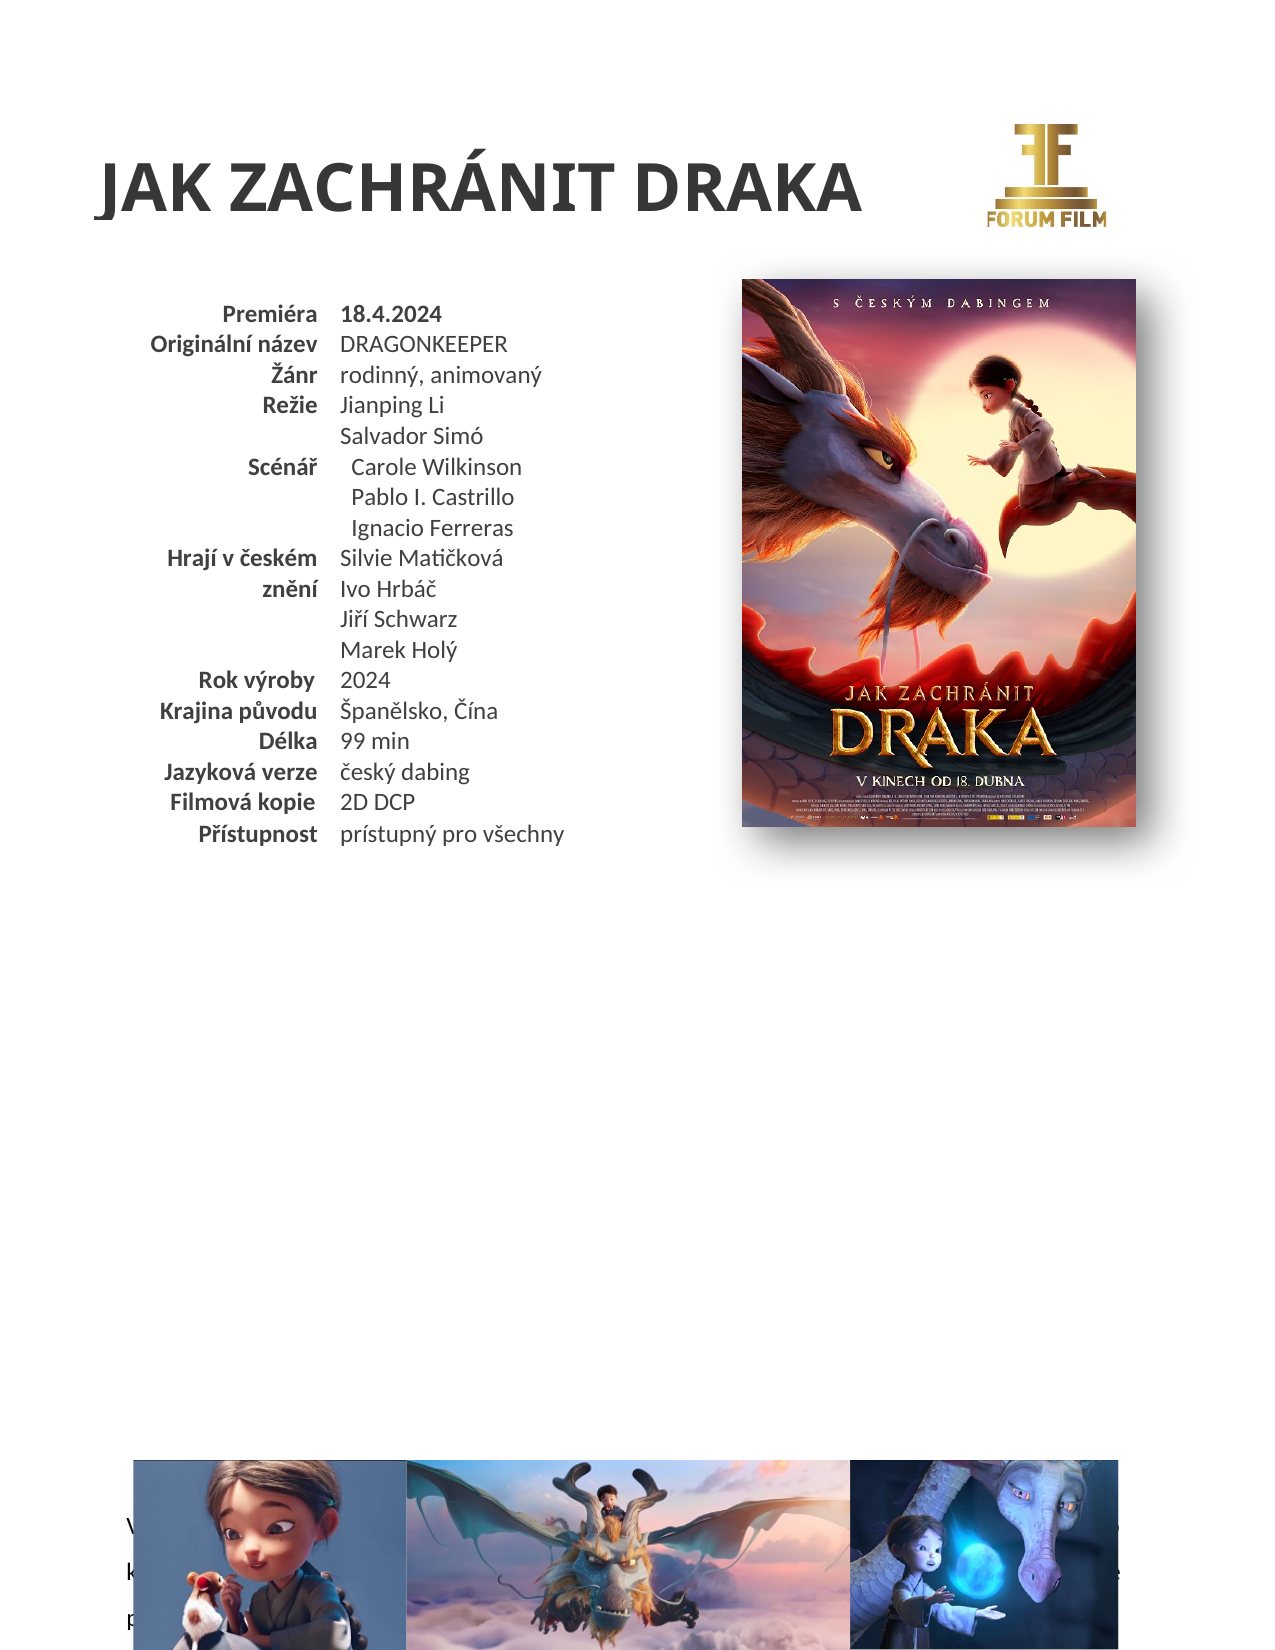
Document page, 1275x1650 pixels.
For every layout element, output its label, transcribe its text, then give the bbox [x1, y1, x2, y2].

table_cell Silvie Matičková Ivo Hrbáč Jiří Schwarz Marek Holý [329, 542, 859, 664]
table_cell 99 min [329, 725, 859, 756]
picture [133, 1460, 1119, 1650]
table_header Premiéra [136, 298, 329, 328]
table_cell [329, 451, 859, 542]
table_cell DRAGONKEEPER [329, 329, 859, 359]
picture [986, 124, 1107, 227]
table_cell český dabing [329, 756, 859, 786]
table_cell Režie [136, 390, 329, 451]
table_cell prístupný pro všechny [329, 818, 859, 881]
table_cell Rok výroby [136, 664, 329, 695]
table_cell Jianping Li Salvador Simó [329, 390, 859, 451]
table_cell 2D DCP [329, 786, 859, 818]
table_cell Scénář [136, 451, 329, 542]
table_cell Krajina původu [136, 695, 329, 725]
table_cell Délka [136, 725, 329, 756]
table_cell Jazyková verze [136, 756, 329, 786]
table_cell Španělsko, Čína [329, 695, 859, 725]
table_cell 2024 [329, 664, 859, 695]
picture [742, 279, 1136, 827]
table_cell Hrají v českém znění [136, 542, 329, 664]
table_cell Žánr [136, 359, 329, 389]
table_cell Filmová kopie [136, 786, 329, 818]
table_header 18.4.2024 [329, 298, 859, 328]
table_cell Přístupnost [136, 818, 329, 881]
table_cell Originální název [136, 329, 329, 359]
table_cell rodinný, animovaný [329, 359, 859, 389]
